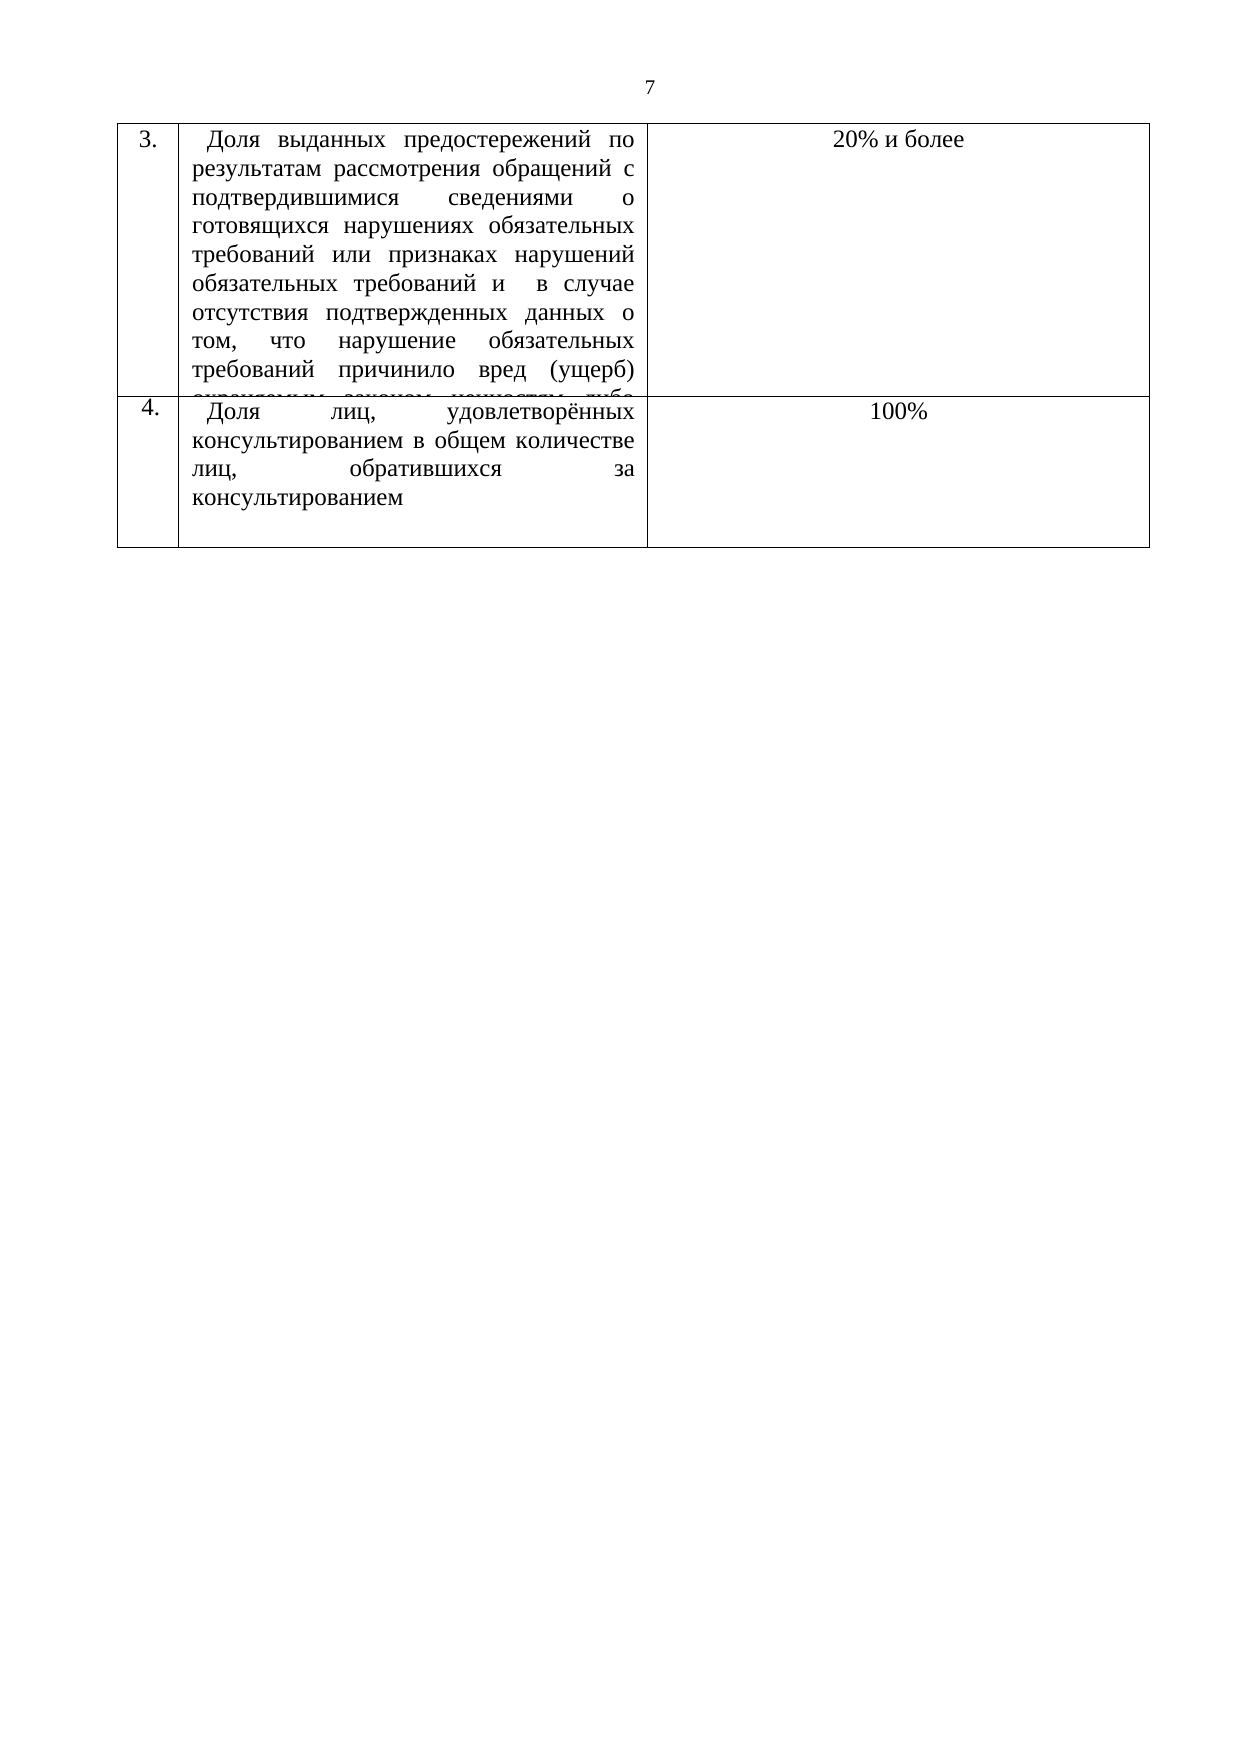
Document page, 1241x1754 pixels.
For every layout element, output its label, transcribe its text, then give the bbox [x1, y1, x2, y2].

table_cell 20% и более [648, 124, 1149, 396]
table_cell Доля лиц, удовлетворённых консультированием в общем количестве лиц, обратившихся за консультированием [179, 397, 647, 547]
table_cell 100% [648, 397, 1149, 547]
table_cell Доля выданных предостережений по результатам рассмотрения обращений с подтвердившимися сведениями о готовящихся нарушениях обязательных требований или признаках нарушений обязательных требований и в случае отсутствия подтвержденных данных о том, что нарушение обязательных требований причинило вред (ущерб) охраняемым законом ценностям либо создало угрозу причинения вреда (ущерба) охраняемым законом ценностям (%) [179, 124, 647, 396]
table_cell 4. [118, 397, 178, 547]
table_cell 3. [118, 124, 178, 396]
